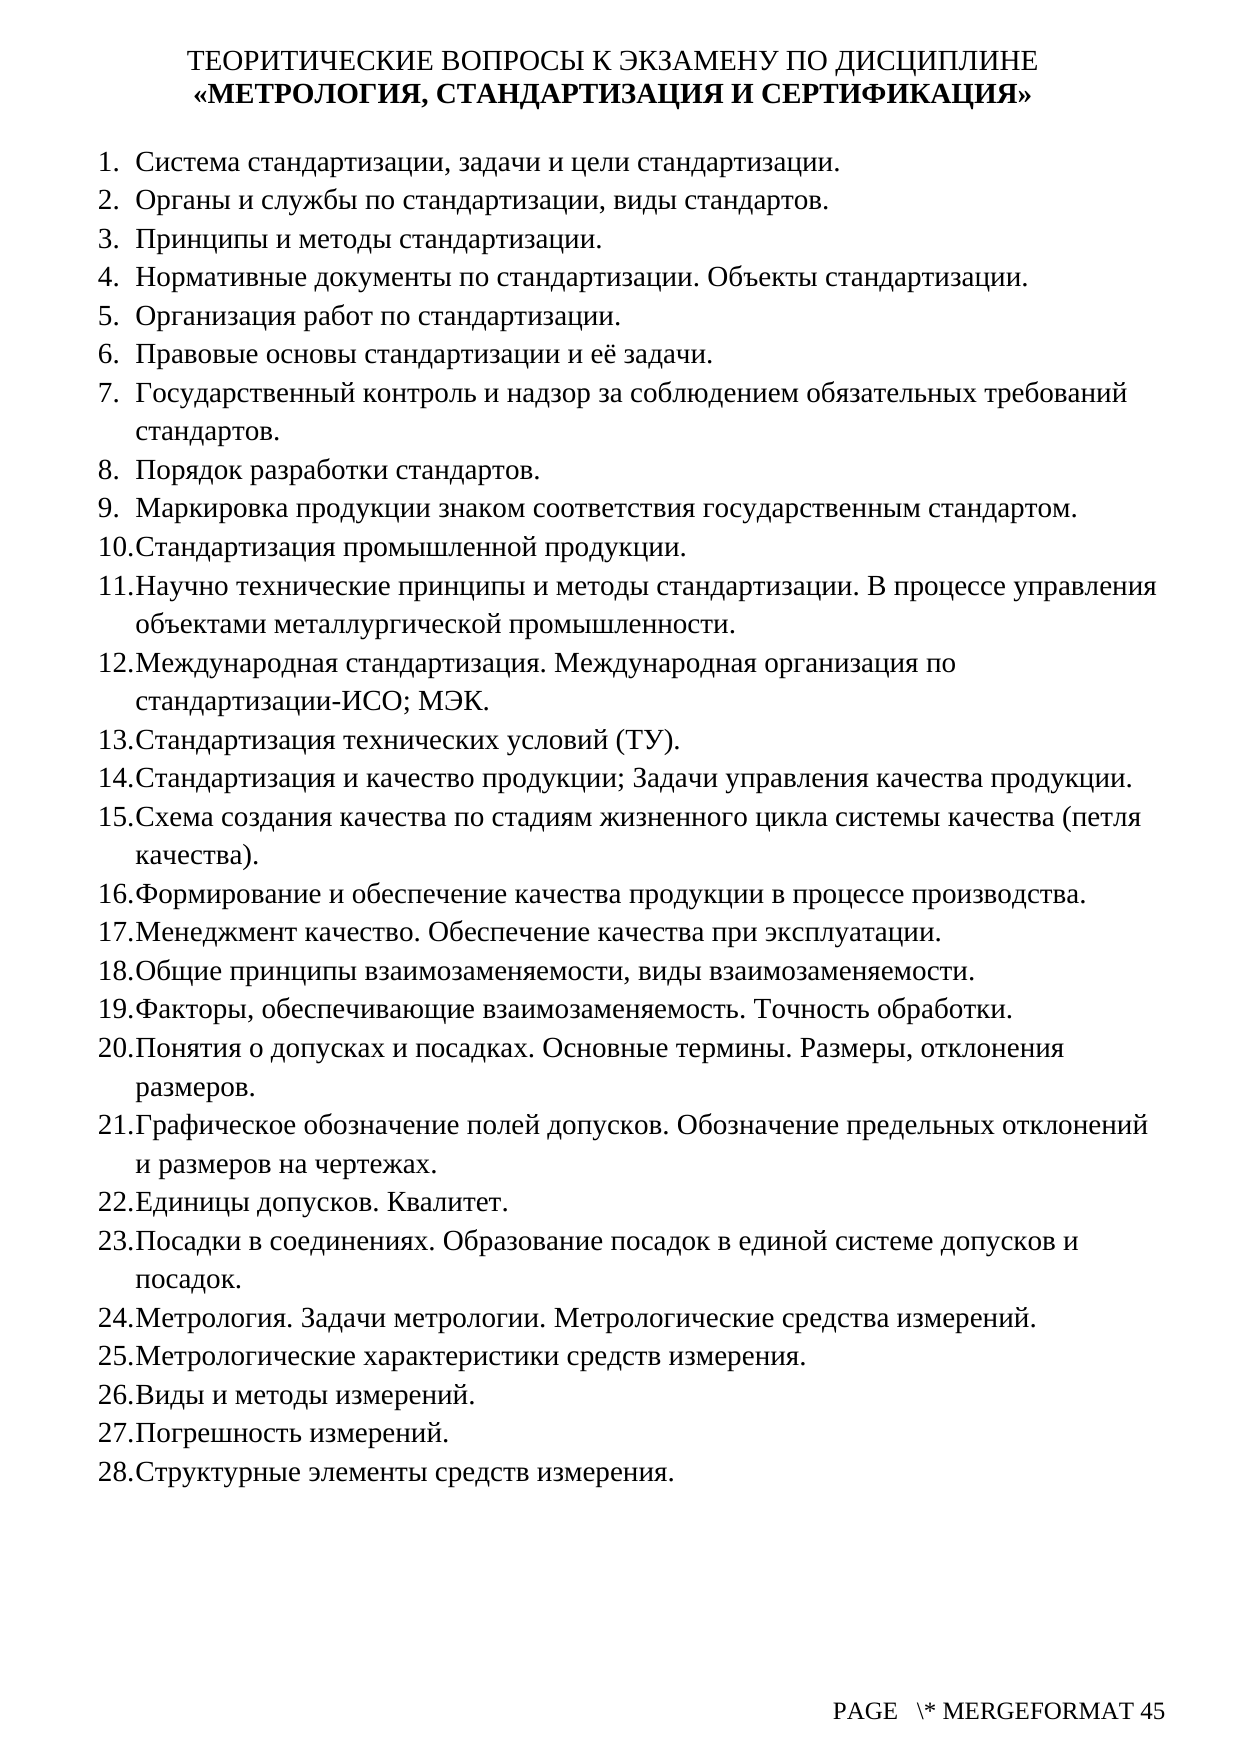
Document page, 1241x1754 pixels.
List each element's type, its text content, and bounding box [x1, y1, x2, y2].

list Схема создания качества по стадиям жизненного цикла системы качества (петля качества). [98, 799, 1165, 871]
list Метрологические характеристики средств измерения. [98, 1338, 1165, 1372]
list Органы и службы по стандартизации, виды стандартов. [98, 182, 1165, 216]
list Посадки в соединениях. Образование посадок в единой системе допусков и посадок. [98, 1223, 1165, 1295]
list Принципы и методы стандартизации. [98, 221, 1165, 254]
list Порядок разработки стандартов. [98, 452, 1165, 486]
list Международная стандартизация. Международная организация по стандартизации-ИСО; МЭК. [98, 645, 1165, 717]
list Научно технические принципы и методы стандартизации. В процессе управления объектами металлургической промышленности. [98, 568, 1165, 640]
list Организация работ по стандартизации. [98, 298, 1165, 331]
list Стандартизация и качество продукции; Задачи управления качества продукции. [98, 760, 1165, 794]
list Общие принципы взаимозаменяемости, виды взаимозаменяемости. [98, 953, 1165, 987]
list Государственный контроль и надзор за соблюдением обязательных требований стандартов. [98, 375, 1165, 447]
list Стандартизация технических условий (ТУ). [98, 722, 1165, 755]
list Маркировка продукции знаком соответствия государственным стандартом. [98, 491, 1165, 524]
list Метрология. Задачи метрологии. Метрологические средства измерений. [98, 1300, 1165, 1333]
text «МЕТРОЛОГИЯ, СТАНДАРТИЗАЦИЯ И СЕРТИФИКАЦИЯ» [60, 77, 1165, 110]
list Погрешность измерений. [98, 1416, 1165, 1449]
list Стандартизация промышленной продукции. [98, 529, 1165, 563]
list Структурные элементы средств измерения. [98, 1454, 1165, 1488]
list Факторы, обеспечивающие взаимозаменяемость. Точность обработки. [98, 992, 1165, 1025]
text ТЕОРИТИЧЕСКИЕ ВОПРОСЫ К ЭКЗАМЕНУ ПО ДИСЦИПЛИНЕ [60, 43, 1165, 77]
list Нормативные документы по стандартизации. Объекты стандартизации. [98, 259, 1165, 293]
list Единицы допусков. Квалитет. [98, 1184, 1165, 1218]
list Понятия о допусках и посадках. Основные термины. Размеры, отклонения размеров. [98, 1030, 1165, 1102]
list Менеджмент качество. Обеспечение качества при эксплуатации. [98, 914, 1165, 948]
list Система стандартизации, задачи и цели стандартизации. [98, 144, 1165, 177]
list Графическое обозначение полей допусков. Обозначение предельных отклонений и размеров на чертежах. [98, 1107, 1165, 1179]
list Формирование и обеспечение качества продукции в процессе производства. [98, 876, 1165, 909]
list Правовые основы стандартизации и её задачи. [98, 336, 1165, 370]
list Виды и методы измерений. [98, 1377, 1165, 1411]
